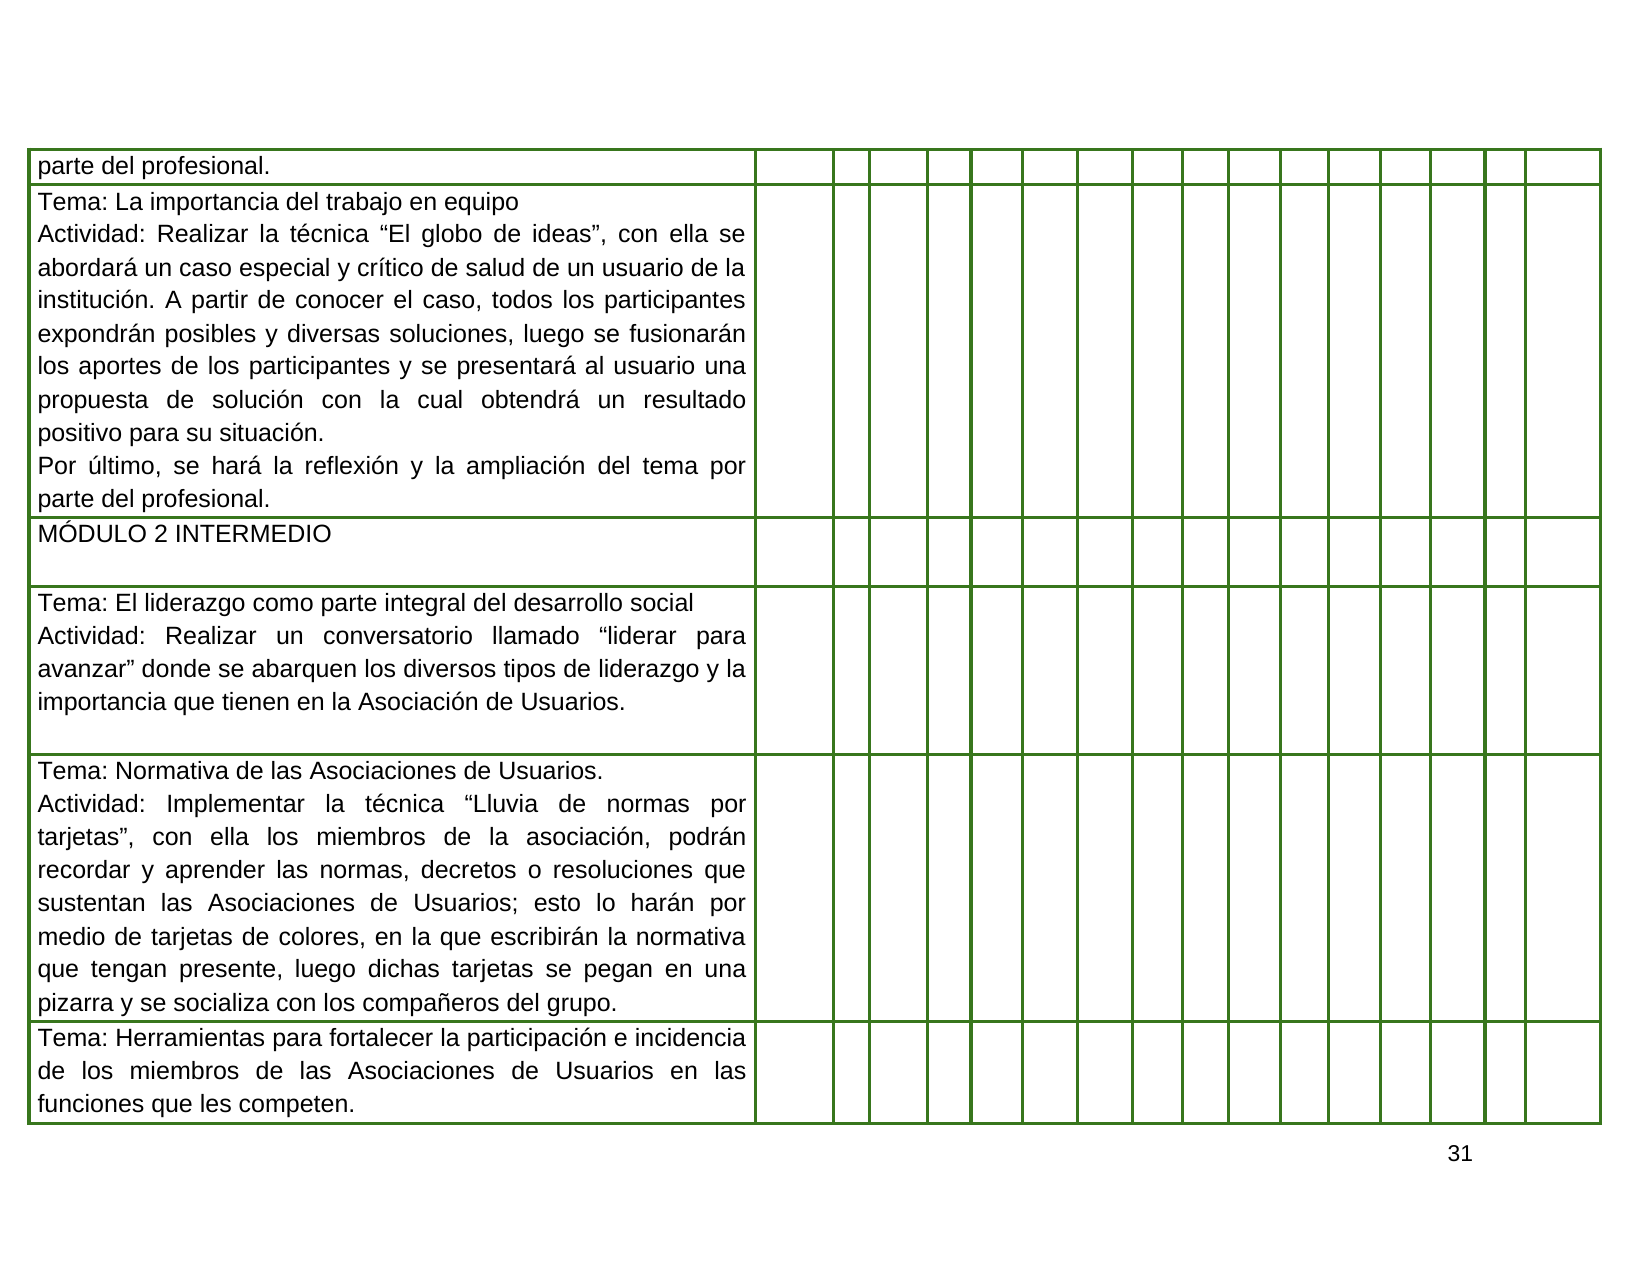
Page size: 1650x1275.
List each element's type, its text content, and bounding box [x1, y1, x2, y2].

table_cell [973, 588, 1021, 753]
table_cell [1282, 588, 1327, 753]
table_cell [1230, 588, 1279, 753]
table_cell [1432, 1023, 1483, 1122]
table_cell [1527, 151, 1599, 183]
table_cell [31, 151, 754, 183]
table_cell [1487, 1023, 1524, 1122]
table_cell Tema: Normativa de las Asociaciones de Usuarios. Actividad: Implementar la técnica “Lluvia de normas por tarjetas”, con ella los miembros de la asociación, podrán recordar y aprender las normas, decretos o resoluciones que sustentan las Asociaciones de Usuarios; esto lo harán por medio de tarjetas de colores, en la que escribirán la normativa que tengan presente, luego dichas tarjetas se pegan en una pizarra y se socializa con los compañeros del grupo. [31, 756, 754, 1020]
table_cell [1134, 151, 1181, 183]
table_cell [929, 756, 969, 1020]
table_cell [871, 186, 926, 516]
table_cell [1330, 519, 1379, 585]
table_cell [1134, 186, 1181, 516]
table_cell [1024, 756, 1076, 1020]
table_cell [929, 519, 969, 585]
table_cell [973, 151, 1021, 183]
table_cell MÓDULO 2 INTERMEDIO [31, 519, 754, 585]
table_cell [1079, 756, 1131, 1020]
table_cell [1330, 756, 1379, 1020]
table_cell [1382, 186, 1429, 516]
table_cell [871, 756, 926, 1020]
table_cell [929, 588, 969, 753]
table_cell [1330, 1023, 1379, 1122]
table_cell [871, 588, 926, 753]
table_cell [1079, 151, 1131, 183]
table_cell [1024, 186, 1076, 516]
table_cell [973, 756, 1021, 1020]
table_cell [1487, 151, 1524, 183]
table_cell [1184, 186, 1227, 516]
table_cell [1382, 756, 1429, 1020]
table_cell [835, 519, 868, 585]
table_cell [1282, 519, 1327, 585]
table_cell [835, 588, 868, 753]
table_cell [871, 519, 926, 585]
table_cell [973, 519, 1021, 585]
table_cell [1079, 1023, 1131, 1122]
table_cell [1134, 588, 1181, 753]
table_cell [929, 151, 969, 183]
table_cell [1184, 588, 1227, 753]
table_cell [1184, 151, 1227, 183]
table_cell [1487, 186, 1524, 516]
table_cell [1330, 151, 1379, 183]
table_cell [1024, 588, 1076, 753]
table_cell [1024, 1023, 1076, 1122]
table_cell [757, 151, 832, 183]
table_cell [757, 756, 832, 1020]
table_cell [835, 186, 868, 516]
table_cell [757, 519, 832, 585]
table_cell [1432, 519, 1483, 585]
table_cell [1432, 186, 1483, 516]
table_cell [1184, 1023, 1227, 1122]
table_cell [1134, 519, 1181, 585]
table_cell [973, 1023, 1021, 1122]
table_cell [1184, 519, 1227, 585]
table_cell [835, 756, 868, 1020]
table_cell [871, 1023, 926, 1122]
table_cell [1432, 588, 1483, 753]
table_cell [929, 186, 969, 516]
table_cell [1024, 151, 1076, 183]
table_cell [1527, 756, 1599, 1020]
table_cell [31, 1023, 754, 1122]
table_cell [1330, 588, 1379, 753]
table_cell [1527, 1023, 1599, 1122]
table_cell [871, 151, 926, 183]
table_cell [1487, 756, 1524, 1020]
table_cell [757, 588, 832, 753]
table_cell [1382, 1023, 1429, 1122]
table_cell [1527, 519, 1599, 585]
table_cell [1527, 186, 1599, 516]
table_cell [1230, 186, 1279, 516]
table_cell [757, 186, 832, 516]
table_cell Tema: El liderazgo como parte integral del desarrollo social Actividad: Realizar un conversatorio llamado “liderar para avanzar” donde se abarquen los diversos tipos de liderazgo y la importancia que tienen en la Asociación de Usuarios. [31, 588, 754, 753]
table_cell [1024, 519, 1076, 585]
table_cell [1527, 588, 1599, 753]
table_cell [1432, 756, 1483, 1020]
table_cell [1230, 756, 1279, 1020]
table_cell [1330, 186, 1379, 516]
table_cell [1382, 588, 1429, 753]
table_cell [1079, 186, 1131, 516]
table_cell [1230, 1023, 1279, 1122]
table_cell [1282, 186, 1327, 516]
table_cell [1134, 1023, 1181, 1122]
table_cell [929, 1023, 969, 1122]
table_cell [1079, 519, 1131, 585]
table_cell [835, 151, 868, 183]
table_cell [1282, 1023, 1327, 1122]
table_cell [973, 186, 1021, 516]
table_cell [1282, 151, 1327, 183]
table_cell [1487, 519, 1524, 585]
table_cell [1079, 588, 1131, 753]
table_cell [1432, 151, 1483, 183]
table_cell [1134, 756, 1181, 1020]
table_cell [757, 1023, 832, 1122]
table_cell [1487, 588, 1524, 753]
table_cell Tema: La importancia del trabajo en equipo Actividad: Realizar la técnica “El globo de ideas”, con ella se abordará un caso especial y crítico de salud de un usuario de la institución. A partir de conocer el caso, todos los participantes expondrán posibles y diversas soluciones, luego se fusionarán los aportes de los participantes y se presentará al usuario una propuesta de solución con la cual obtendrá un resultado positivo para su situación. Por último, se hará la reflexión y la ampliación del tema por parte del profesional. [31, 186, 754, 516]
table_cell [1184, 756, 1227, 1020]
table_cell [835, 1023, 868, 1122]
table_cell [1382, 151, 1429, 183]
table_cell [1282, 756, 1327, 1020]
table_cell [1230, 151, 1279, 183]
table_cell [1230, 519, 1279, 585]
table_cell [1382, 519, 1429, 585]
